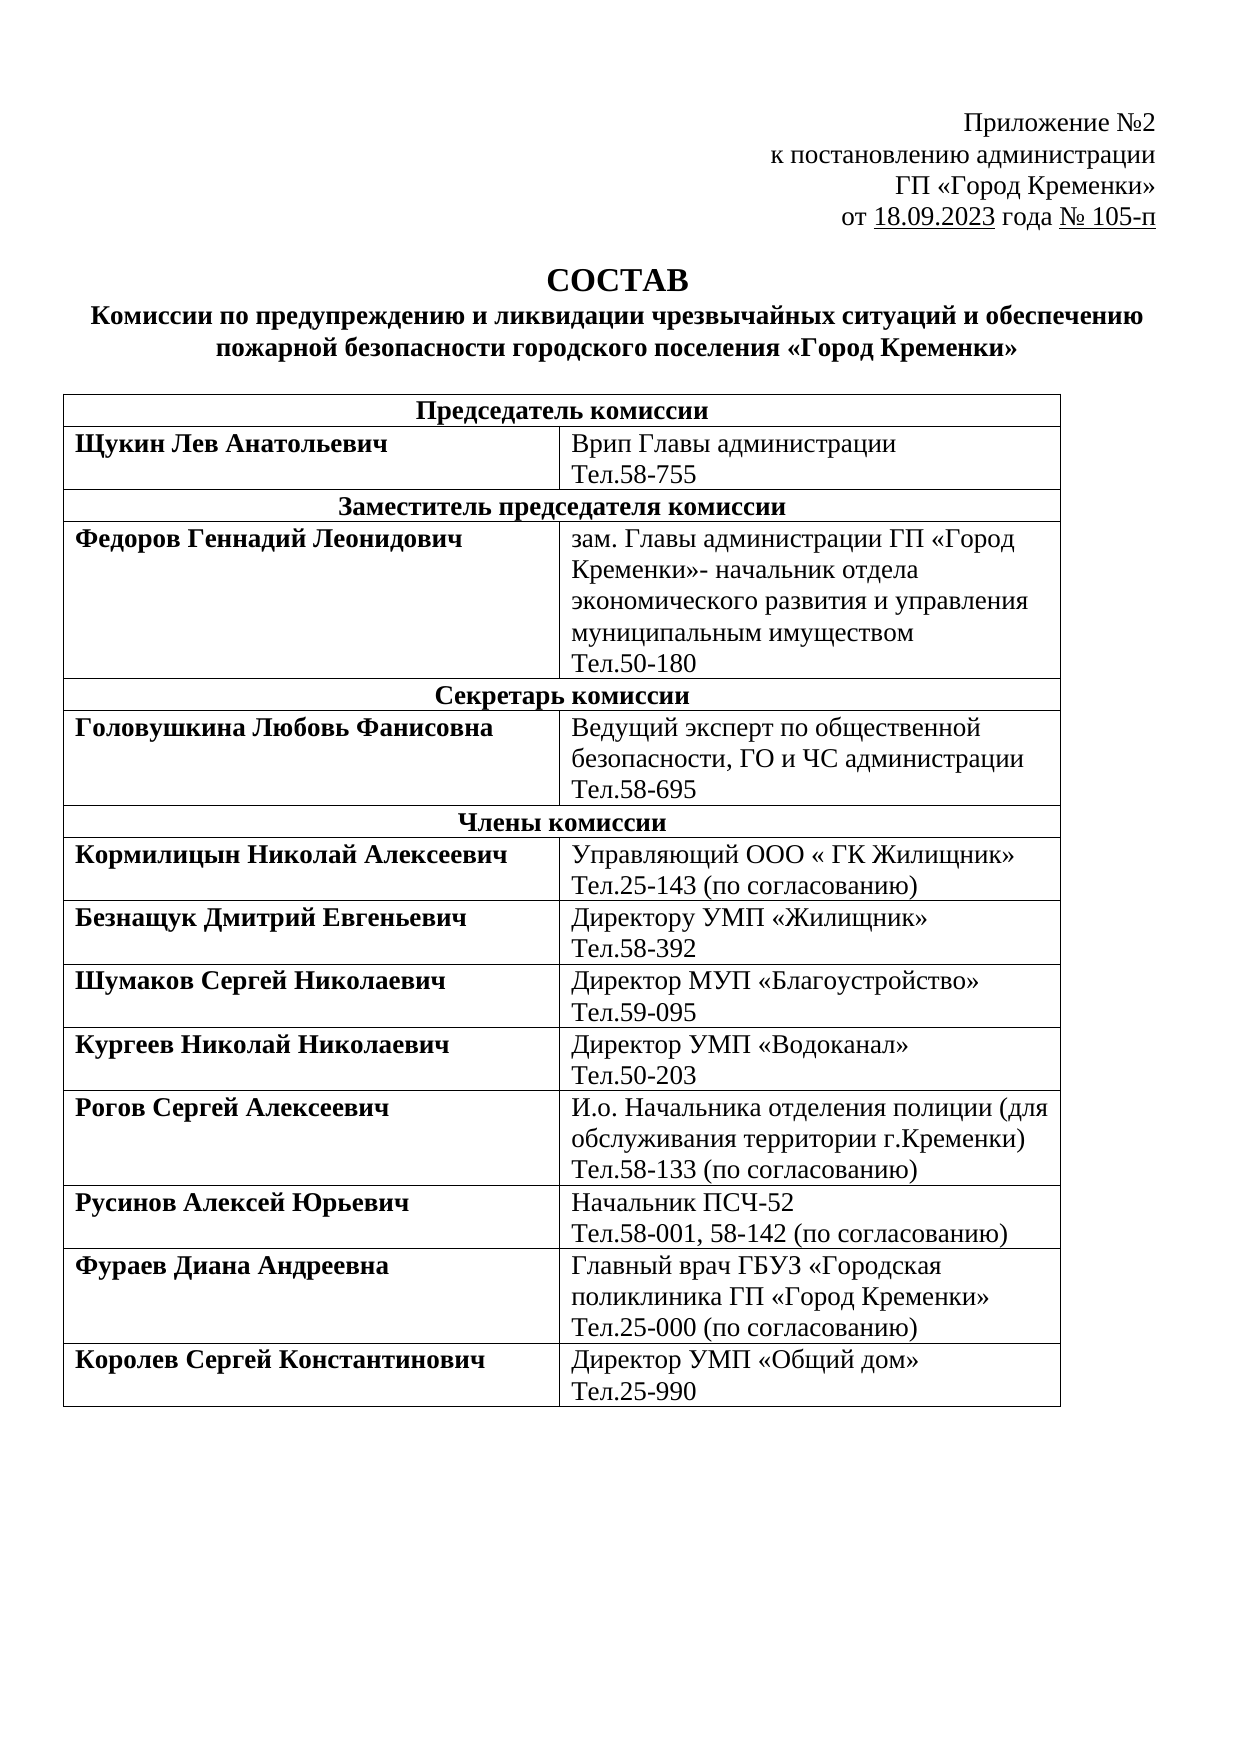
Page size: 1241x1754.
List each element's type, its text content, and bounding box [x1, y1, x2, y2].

table_cell Главный врач ГБУЗ «Городская поликлиника ГП «Город Кременки» Тел.25-000 (по согласованию) [560, 1249, 1060, 1342]
table_cell Щукин Лев Анатольевич [64, 427, 559, 489]
table_cell Секретарь комиссии [64, 679, 1060, 710]
table_cell Кормилицын Николай Алексеевич [64, 838, 559, 900]
text к постановлению администрации [78, 138, 1156, 169]
table_cell Королев Сергей Константинович [64, 1344, 559, 1406]
table_cell Ведущий эксперт по общественной безопасности, ГО и ЧС администрации Тел.58-695 [560, 711, 1060, 804]
table_cell Директору УМП «Жилищник» Тел.58-392 [560, 901, 1060, 963]
table_cell Безнащук Дмитрий Евгеньевич [64, 901, 559, 963]
table_cell Шумаков Сергей Николаевич [64, 965, 559, 1027]
text Приложение №2 [78, 106, 1156, 137]
table_cell Директор УМП «Водоканал» Тел.50-203 [560, 1028, 1060, 1090]
table_cell Заместитель председателя комиссии [64, 490, 1060, 521]
table_header Председатель комиссии [64, 395, 1060, 426]
table_cell Фураев Диана Андреевна [64, 1249, 559, 1342]
text СОСТАВ [78, 261, 1156, 299]
text от 18.09.2023 года № 105-п [78, 200, 1156, 232]
text ГП «Город Кременки» [78, 169, 1156, 200]
table_cell Члены комиссии [64, 806, 1060, 837]
table_cell Врип Главы администрации Тел.58-755 [560, 427, 1060, 489]
table_cell Рогов Сергей Алексеевич [64, 1091, 559, 1184]
table_cell зам. Главы администрации ГП «Город Кременки»- начальник отдела экономического развития и управления муниципальным имуществом Тел.50-180 [560, 522, 1060, 678]
table_cell Начальник ПСЧ-52 Тел.58-001, 58-142 (по согласованию) [560, 1186, 1060, 1248]
table_cell Федоров Геннадий Леонидович [64, 522, 559, 678]
table_cell Кургеев Николай Николаевич [64, 1028, 559, 1090]
table_cell Директор УМП «Общий дом» Тел.25-990 [560, 1344, 1060, 1406]
table_cell Русинов Алексей Юрьевич [64, 1186, 559, 1248]
table_cell Директор МУП «Благоустройство» Тел.59-095 [560, 965, 1060, 1027]
text Комиссии по предупреждению и ликвидации чрезвычайных ситуаций и обеспечению пожарной безопасности городского поселения «Город Кременки» [78, 299, 1156, 362]
table_cell И.о. Начальника отделения полиции (для обслуживания территории г.Кременки) Тел.58-133 (по согласованию) [560, 1091, 1060, 1184]
table_cell Управляющий ООО « ГК Жилищник» Тел.25-143 (по согласованию) [560, 838, 1060, 900]
table_cell Головушкина Любовь Фанисовна [64, 711, 559, 804]
